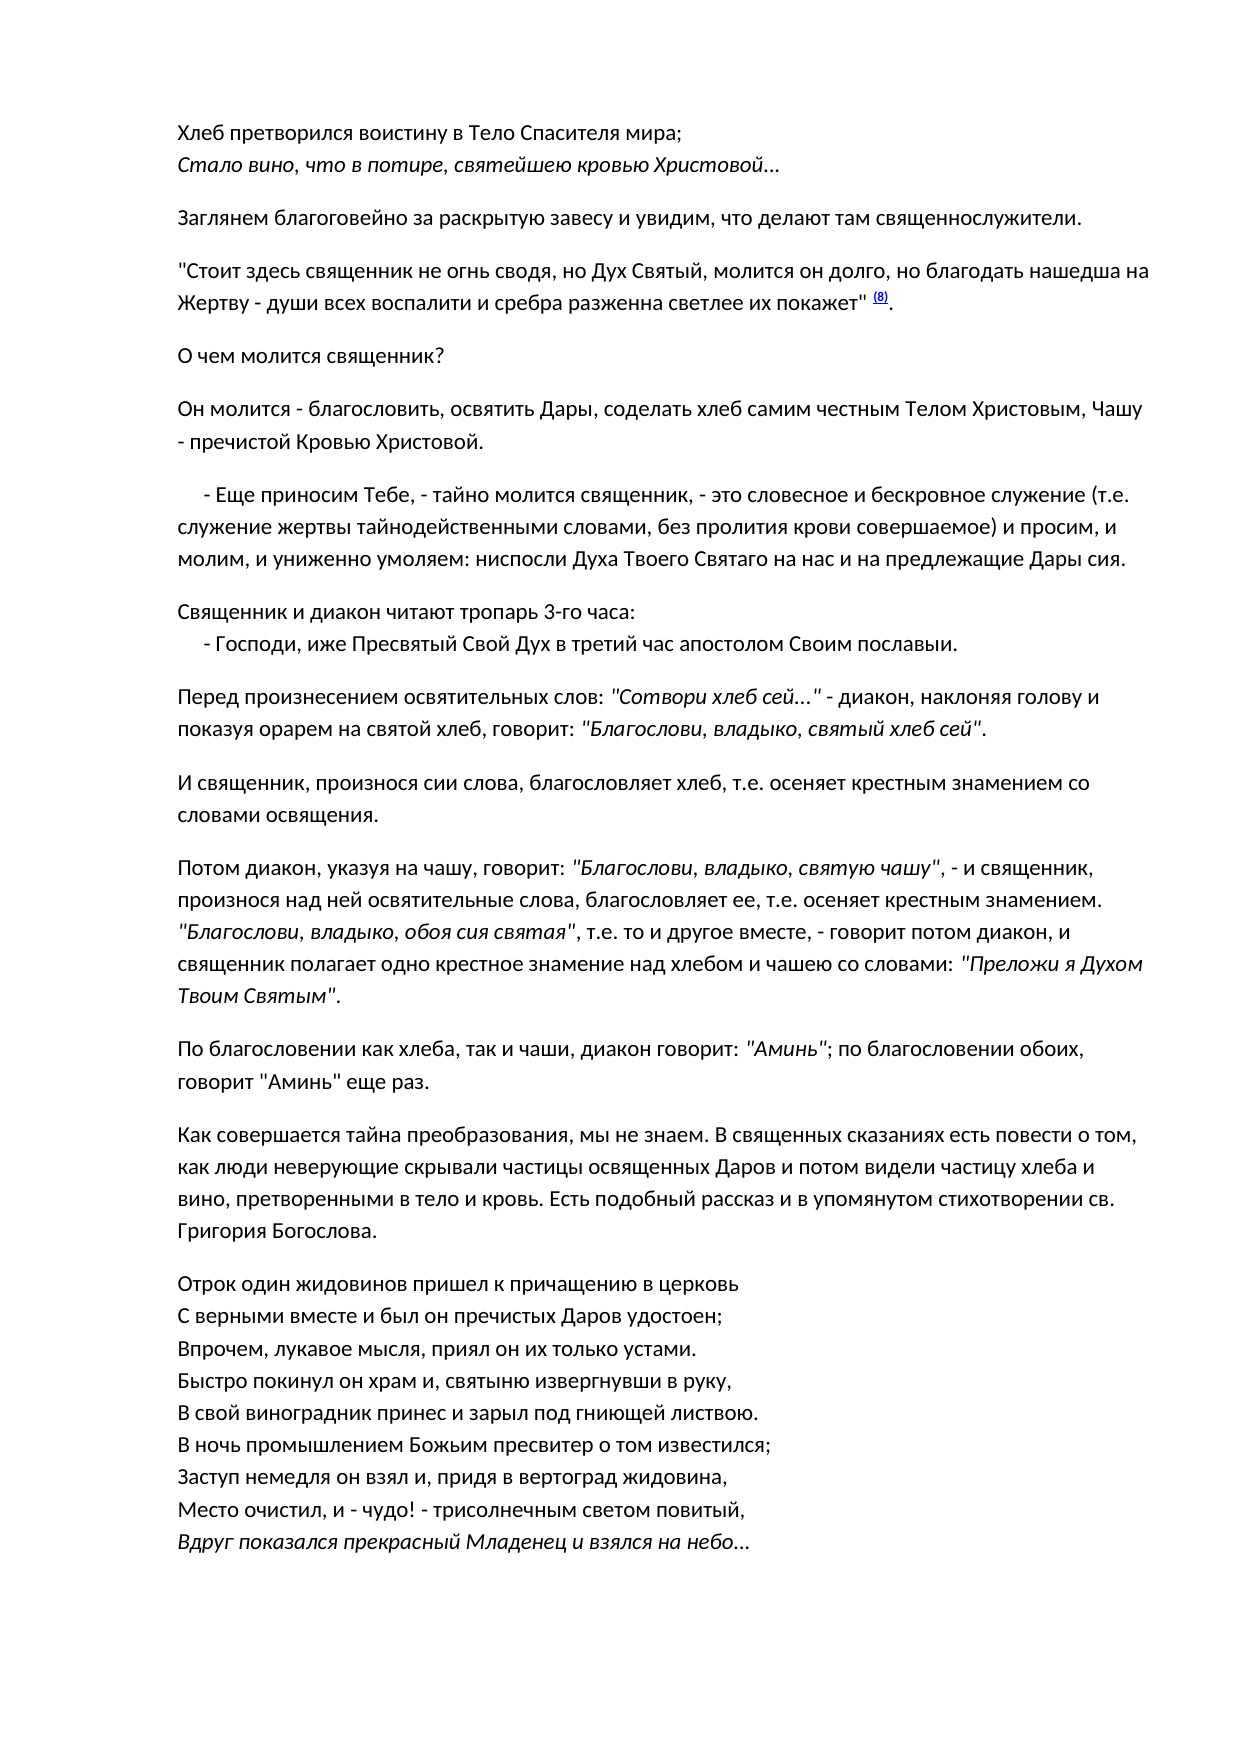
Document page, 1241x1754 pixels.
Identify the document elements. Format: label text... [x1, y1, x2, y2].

text Священник и диакон читают тропарь 3-го часа: - Господи, иже Пресвятый Свой Дух в третий час апостолом Своим пославыи. [177, 597, 1152, 657]
text Заглянем благоговейно за раскрытую завесу и увидим, что делают там священнослужители. [177, 203, 1152, 231]
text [177, 118, 1152, 178]
text Перед произнесением освятительных слов: "Сотвори хлеб сей..." - диакон, наклоняя голову и показуя орарем на святой хлеб, говорит: "Благослови, владыко, святый хлеб сей". [177, 682, 1152, 743]
text Отрок один жидовинов пришел к причащению в церковь С верными вместе и был он пречистых Даров удостоен; Впрочем, лукавое мысля, приял он их только устами. Быстро покинул он храм и, святыню извергнувши в руку, В свой виноградник принес и зарыл под гниющей листвою. В ночь промышлением Божьим пресвитер о том известился; Заступ немедля он взял и, придя в вертоград жидовина, Место очистил, и - чудо! - трисолнечным светом повитый, Вдруг показался прекрасный Младенец и взялся на небо... [177, 1269, 1152, 1555]
text Потом диакон, указуя на чашу, говорит: "Благослови, владыко, святую чашу", - и священник, произнося над ней освятительные слова, благословляет ее, т.е. осеняет крестным знамением. "Благослови, владыко, обоя сия святая", т.е. то и другое вместе, - говорит потом диакон, и священник полагает одно крестное знамение над хлебом и чашею со словами: "Преложи я Духом Твоим Святым". [177, 853, 1152, 1009]
text Как совершается тайна преобразования, мы не знаем. В священных сказаниях есть повести о том, как люди неверующие скрывали частицы освященных Даров и потом видели частицу хлеба и вино, претворенными в тело и кровь. Есть подобный рассказ и в упомянутом стихотворении св. Григория Богослова. [177, 1120, 1152, 1244]
text - Еще приносим Тебе, - тайно молится священник, - это словесное и бескровное служение (т.е. служение жертвы тайнодейственными словами, без пролития крови совершаемое) и просим, и молим, и униженно умоляем: ниспосли Духа Твоего Святаго на нас и на предлежащие Дары сия. [177, 480, 1152, 572]
text Он молится - благословить, освятить Дары, соделать хлеб самим честным Телом Христовым, Чашу - пречистой Кровью Христовой. [177, 394, 1152, 455]
text И священник, произнося сии слова, благословляет хлеб, т.е. осеняет крестным знамением со словами освящения. [177, 768, 1152, 828]
text "Стоит здесь священник не огнь сводя, но Дух Святый, молится он долго, но благодать нашедша на Жертву - души всех воспалити и сребра разженна светлее их покажет" (8). [177, 256, 1152, 317]
text О чем молится священник? [177, 342, 1152, 369]
text По благословении как хлеба, так и чаши, диакон говорит: "Аминь"; по благословении обоих, говорит "Аминь" еще раз. [177, 1034, 1152, 1095]
